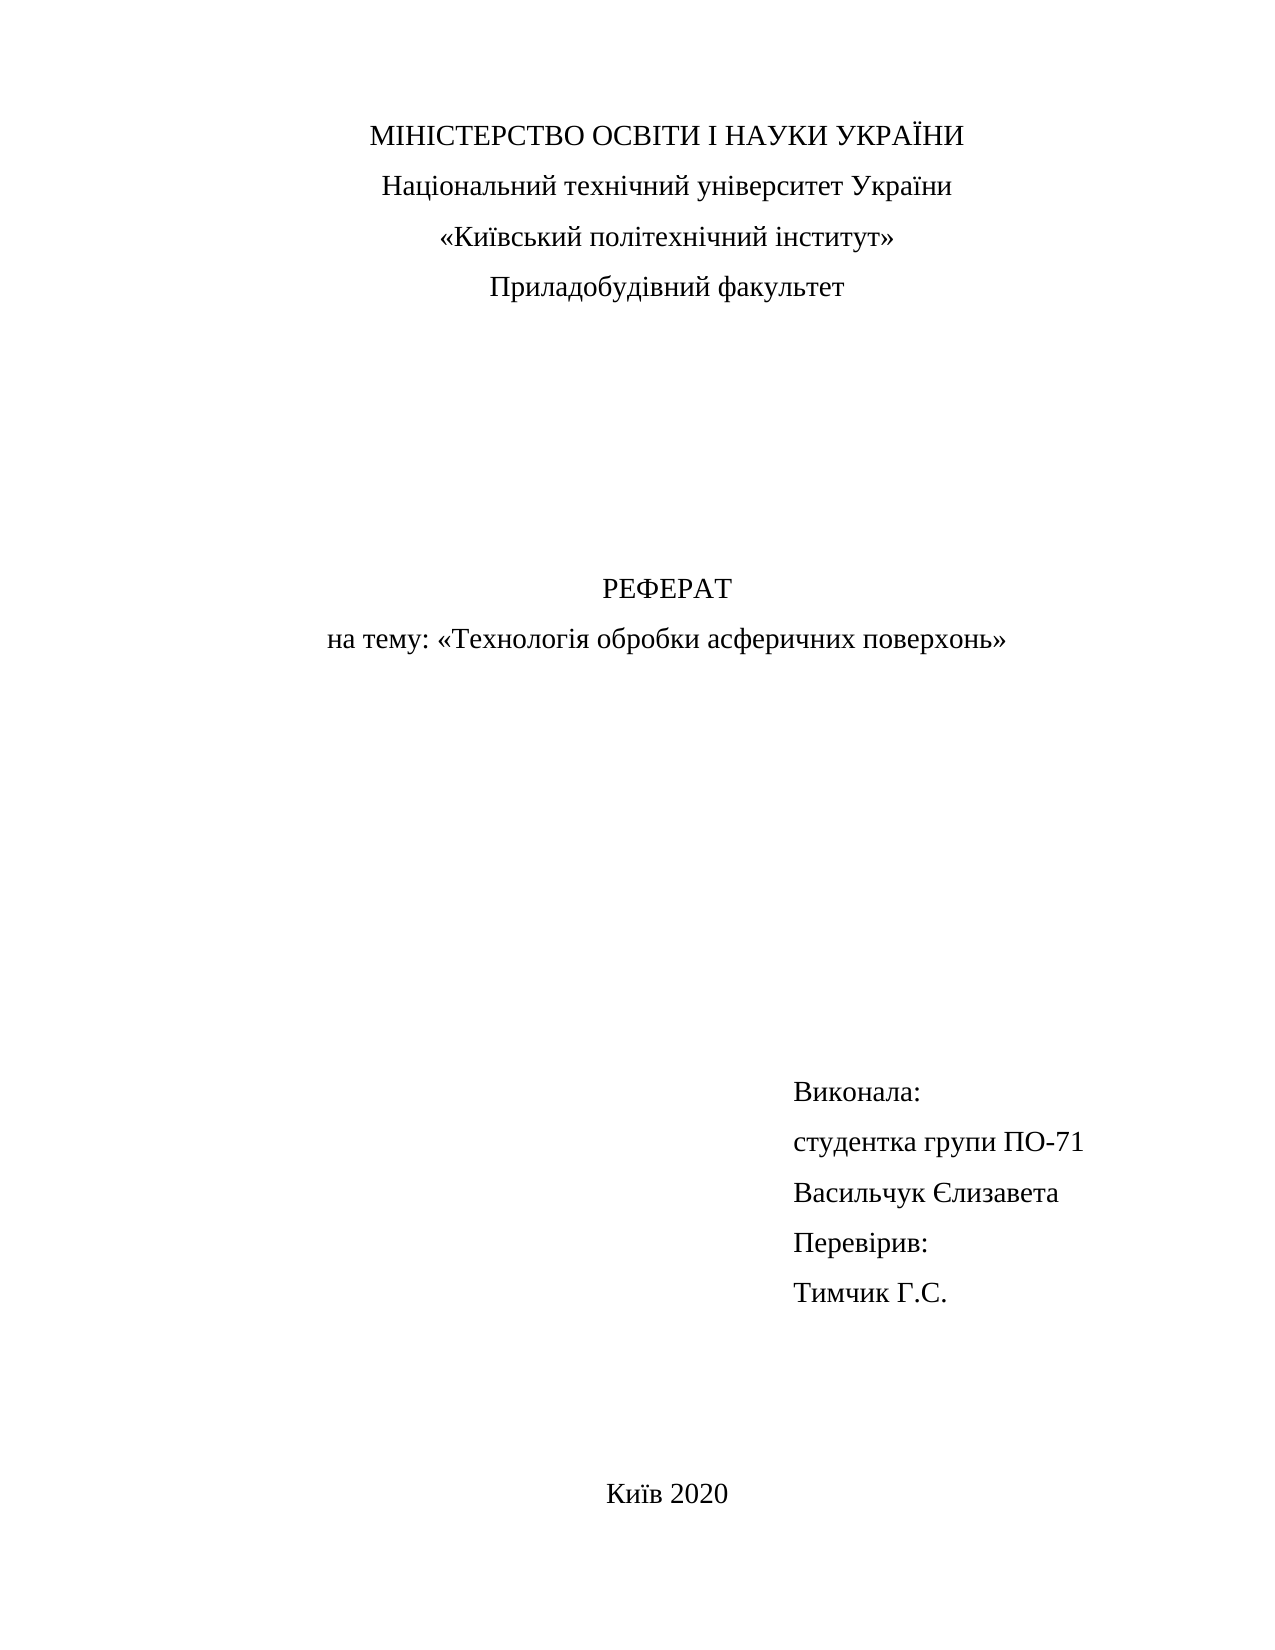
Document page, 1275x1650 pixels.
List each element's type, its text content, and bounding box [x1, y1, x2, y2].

text Приладобудівний факультет [118, 269, 1216, 303]
text «Київський політехнічний інститут» [118, 219, 1216, 252]
text Національний технічний університет України [118, 168, 1216, 202]
text РЕФЕРАТ [118, 571, 1216, 604]
text на тему: «Технологія обробки асферичних поверхонь» [118, 621, 1216, 655]
text Київ 2020 [118, 1477, 1216, 1510]
text МІНІСТЕРСТВО ОСВІТИ І НАУКИ УКРАЇНИ [118, 118, 1216, 152]
text Перевірив: [718, 1225, 1216, 1258]
text Тимчик Г.С. [718, 1275, 1216, 1309]
text Васильчук Єлизавета [718, 1175, 1216, 1208]
text студентка групи ПО-71 [793, 1124, 1216, 1158]
text Виконала: [718, 1074, 1216, 1108]
